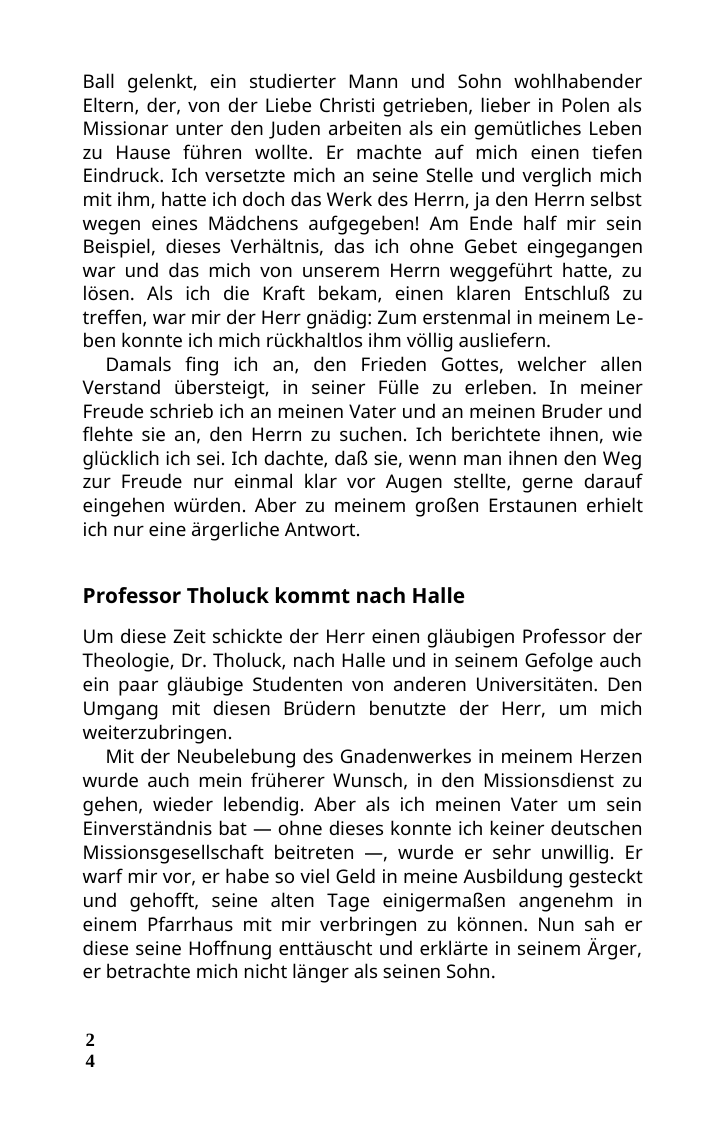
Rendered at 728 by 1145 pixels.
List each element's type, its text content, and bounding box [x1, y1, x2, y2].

text Mit der Neubelebung des Gnadenwerkes in meinem Herzen wurde auch mein früherer Wunsch, in den Missionsdienst zu gehen, wieder lebendig. Aber als ich meinen Vater um sein Einverständnis bat — ohne dieses konnte ich keiner deutschen Missionsgesellschaft beitreten —, wurde er sehr unwillig. Er warf mir vor, er habe so viel Geld in meine Ausbildung gesteckt und gehofft, seine alten Tage einigermaßen angenehm in einem Pfarrhaus mit mir verbringen zu können. Nun sah er diese seine Hoffnung enttäuscht und erklärte in seinem Ärger, er betrachte mich nicht länger als seinen Sohn. [82, 744, 643, 984]
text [82, 70, 643, 352]
text Damals fing ich an, den Frieden Gottes, welcher allen Verstand übersteigt, in seiner Fülle zu erleben. In meiner Freude schrieb ich an meinen Vater und an meinen Bruder und flehte sie an, den Herrn zu suchen. Ich berichtete ihnen, wie glücklich ich sei. Ich dachte, daß sie, wenn man ihnen den Weg zur Freude nur einmal klar vor Augen stellte, gerne darauf eingehen würden. Aber zu meinem großen Erstaunen erhielt ich nur eine ärgerliche Antwort. [82, 352, 643, 541]
subtitle Professor Tholuck kommt nach Halle [82, 587, 643, 608]
text Um diese Zeit schickte der Herr einen gläubigen Professor der Theologie, Dr. Tholuck, nach Halle und in seinem Gefolge auch ein paar gläubige Studenten von anderen Universitäten. Den Umgang mit diesen Brüdern benutzte der Herr, um mich weiterzubringen. [82, 624, 643, 744]
